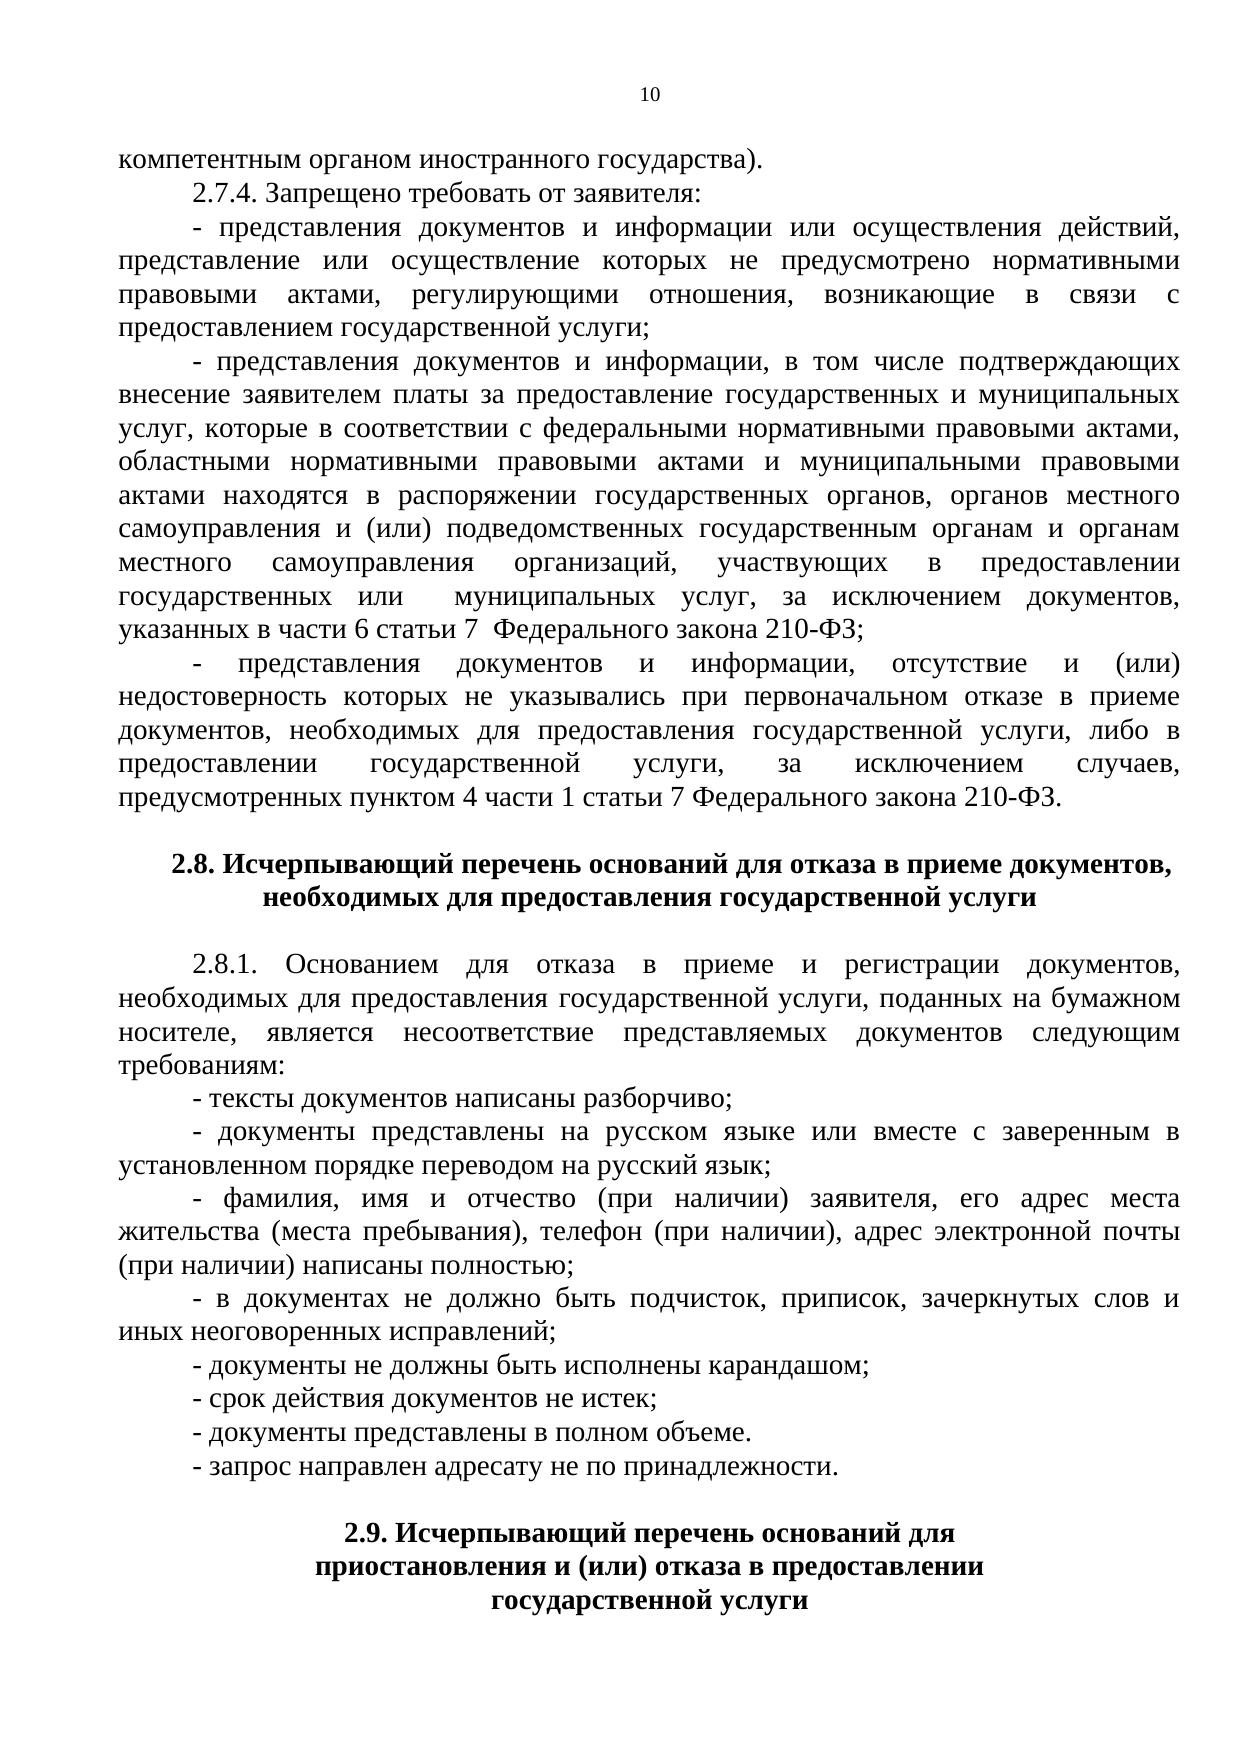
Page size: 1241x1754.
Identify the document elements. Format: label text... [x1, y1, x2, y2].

text - тексты документов написаны разборчиво; [118, 1081, 1181, 1114]
list 2.7.4. Запрещено требовать от заявителя: [118, 175, 1181, 209]
text 2.8. Исчерпывающий перечень оснований для отказа в приеме документов, необходимых для предоставления государственной услуги [118, 846, 1181, 913]
text - документы не должны быть исполнены карандашом; [118, 1347, 1181, 1381]
list - запрос направлен адресату не по принадлежности. [118, 1448, 1181, 1481]
text - документы представлены в полном объеме. [118, 1414, 1181, 1448]
text - представления документов и информации или осуществления действий, представление или осуществление которых не предусмотрено нормативными правовыми актами, регулирующими отношения, возникающие в связи с предоставлением государственной услуги; [118, 209, 1181, 343]
text 2.8.1. Основанием для отказа в приеме и регистрации документов, необходимых для предоставления государственной услуги, поданных на бумажном носителе, является несоответствие представляемых документов следующим требованиям: [118, 947, 1181, 1081]
text - срок действия документов не истек; [118, 1381, 1181, 1414]
text - в документах не должно быть подчисток, приписок, зачеркнутых слов и иных неоговоренных исправлений; [118, 1281, 1181, 1347]
text - представления документов и информации, отсутствие и (или) недостоверность которых не указывались при первоначальном отказе в приеме документов, необходимых для предоставления государственной услуги, либо в предоставлении государственной услуги, за исключением случаев, предусмотренных пунктом 4 части 1 статьи 7 Федерального закона 210-ФЗ. [118, 645, 1181, 812]
text - фамилия, имя и отчество (при наличии) заявителя, его адрес места жительства (места пребывания), телефон (при наличии), адрес электронной почты (при наличии) написаны полностью; [118, 1181, 1181, 1281]
list 2.9. Исчерпывающий перечень оснований для приостановления и (или) отказа в предоставлении государственной услуги [295, 1515, 1004, 1615]
text - документы представлены на русском языке или вместе с заверенным в установленном порядке переводом на русский язык; [118, 1114, 1181, 1181]
text - представления документов и информации, в том числе подтверждающих внесение заявителем платы за предоставление государственных и муниципальных услуг, которые в соответствии с федеральными нормативными правовыми актами, областными нормативными правовыми актами и муниципальными правовыми актами находятся в распоряжении государственных органов, органов местного самоуправления и (или) подведомственных государственным органам и органам местного самоуправления организаций, участвующих в предоставлении государственных или муниципальных услуг, за исключением документов, указанных в части 6 статьи 7 Федерального закона 210-ФЗ; [118, 343, 1181, 645]
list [118, 142, 1181, 175]
